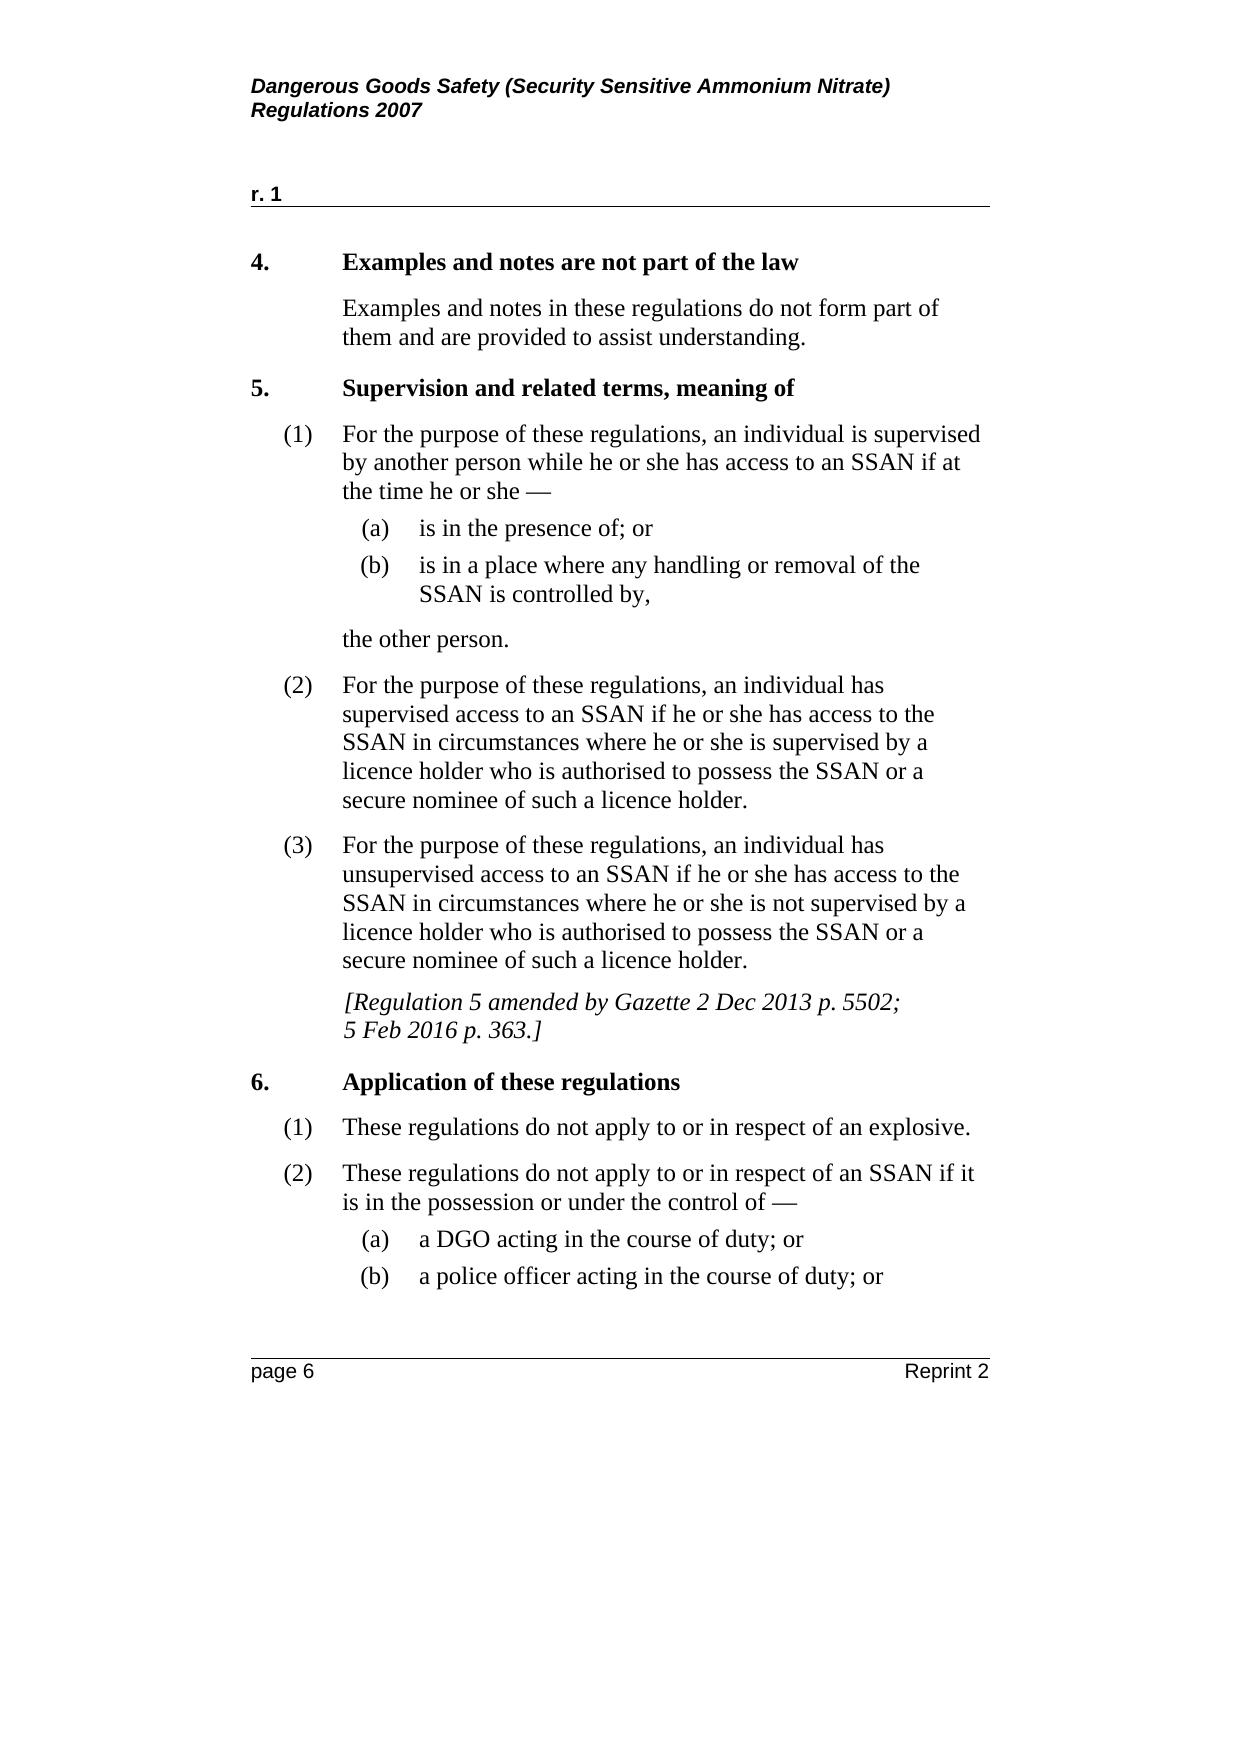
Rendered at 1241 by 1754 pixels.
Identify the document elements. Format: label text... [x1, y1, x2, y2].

text (a) a DGO acting in the course of duty; or [251, 1224, 990, 1252]
text (3) For the purpose of these regulations, an individual has unsupervised access to an SSAN if he or she has access to the SSAN in circumstances where he or she is not supervised by a licence holder who is authorised to possess the SSAN or a secure nominee of such a licence holder. [251, 830, 990, 974]
text (b) a police officer acting in the course of duty; or [251, 1261, 990, 1289]
text (1) For the purpose of these regulations, an individual is supervised by another person while he or she has access to an SSAN if at the time he or she — [251, 419, 990, 505]
subtitle 4. Examples and notes are not part of the law [251, 247, 990, 276]
text [Regulation 5 amended by Gazette 2 Dec 2013 p. 5502; 5 Feb 2016 p. 363.] [251, 987, 990, 1044]
subtitle 5. Supervision and related terms, meaning of [251, 373, 990, 402]
text (1) These regulations do not apply to or in respect of an explosive. [251, 1112, 990, 1141]
text (2) For the purpose of these regulations, an individual has supervised access to an SSAN if he or she has access to the SSAN in circumstances where he or she is supervised by a licence holder who is authorised to possess the SSAN or a secure nominee of such a licence holder. [251, 670, 990, 814]
subtitle 6. Application of these regulations [251, 1067, 990, 1096]
text (2) These regulations do not apply to or in respect of an SSAN if it is in the possession or under the control of — [251, 1158, 990, 1215]
text (b) is in a place where any handling or removal of the SSAN is controlled by, [251, 550, 990, 608]
text the other person. [251, 624, 990, 653]
text (a) is in the presence of; or [251, 513, 990, 542]
text Examples and notes in these regulations do not form part of them and are provided to assist understanding. [251, 293, 990, 350]
